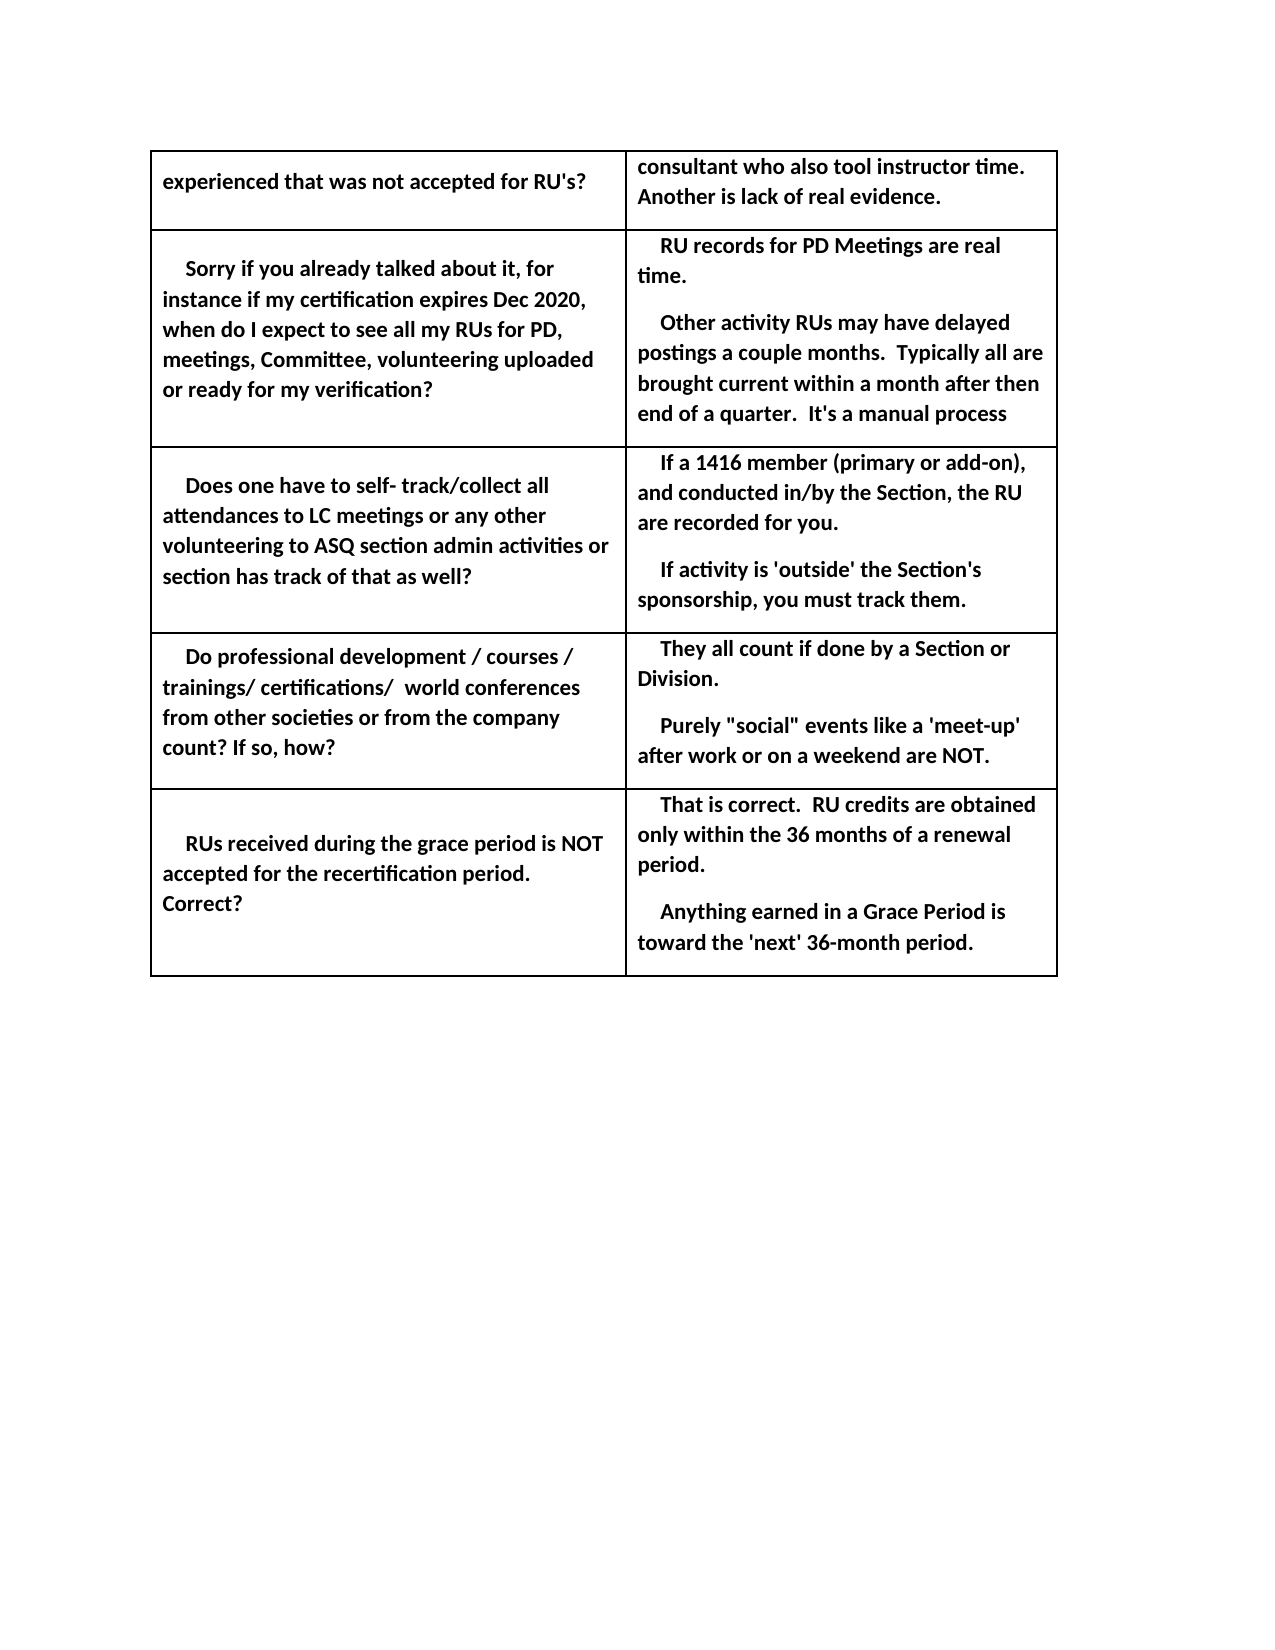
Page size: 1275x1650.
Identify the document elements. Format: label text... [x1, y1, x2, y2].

table_cell Do professional development / courses / trainings/ certifications/ world conferences from other societies or from the company count? If so, how? [152, 634, 625, 788]
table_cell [152, 152, 625, 229]
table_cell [627, 152, 1056, 229]
table_cell RUs received during the grace period is NOT accepted for the recertification period. Correct? [152, 790, 625, 974]
table_cell RU records for PD Meetings are real time. Other activity RUs may have delayed postings a couple months. Typically all are brought current within a month after then end of a quarter. It's a manual process [627, 231, 1056, 446]
table_cell If a 1416 member (primary or add-on), and conducted in/by the Section, the RU are recorded for you. If activity is 'outside' the Section's sponsorship, you must track them. [627, 448, 1056, 632]
table_cell Sorry if you already talked about it, for instance if my certification expires Dec 2020, when do I expect to see all my RUs for PD, meetings, Committee, volunteering uploaded or ready for my verification? [152, 231, 625, 446]
table_cell Does one have to self- track/collect all attendances to LC meetings or any other volunteering to ASQ section admin activities or section has track of that as well? [152, 448, 625, 632]
table_cell They all count if done by a Section or Division. Purely "social" events like a 'meet-up' after work or on a weekend are NOT. [627, 634, 1056, 788]
table_cell That is correct. RU credits are obtained only within the 36 months of a renewal period. Anything earned in a Grace Period is toward the 'next' 36-month period. [627, 790, 1056, 974]
